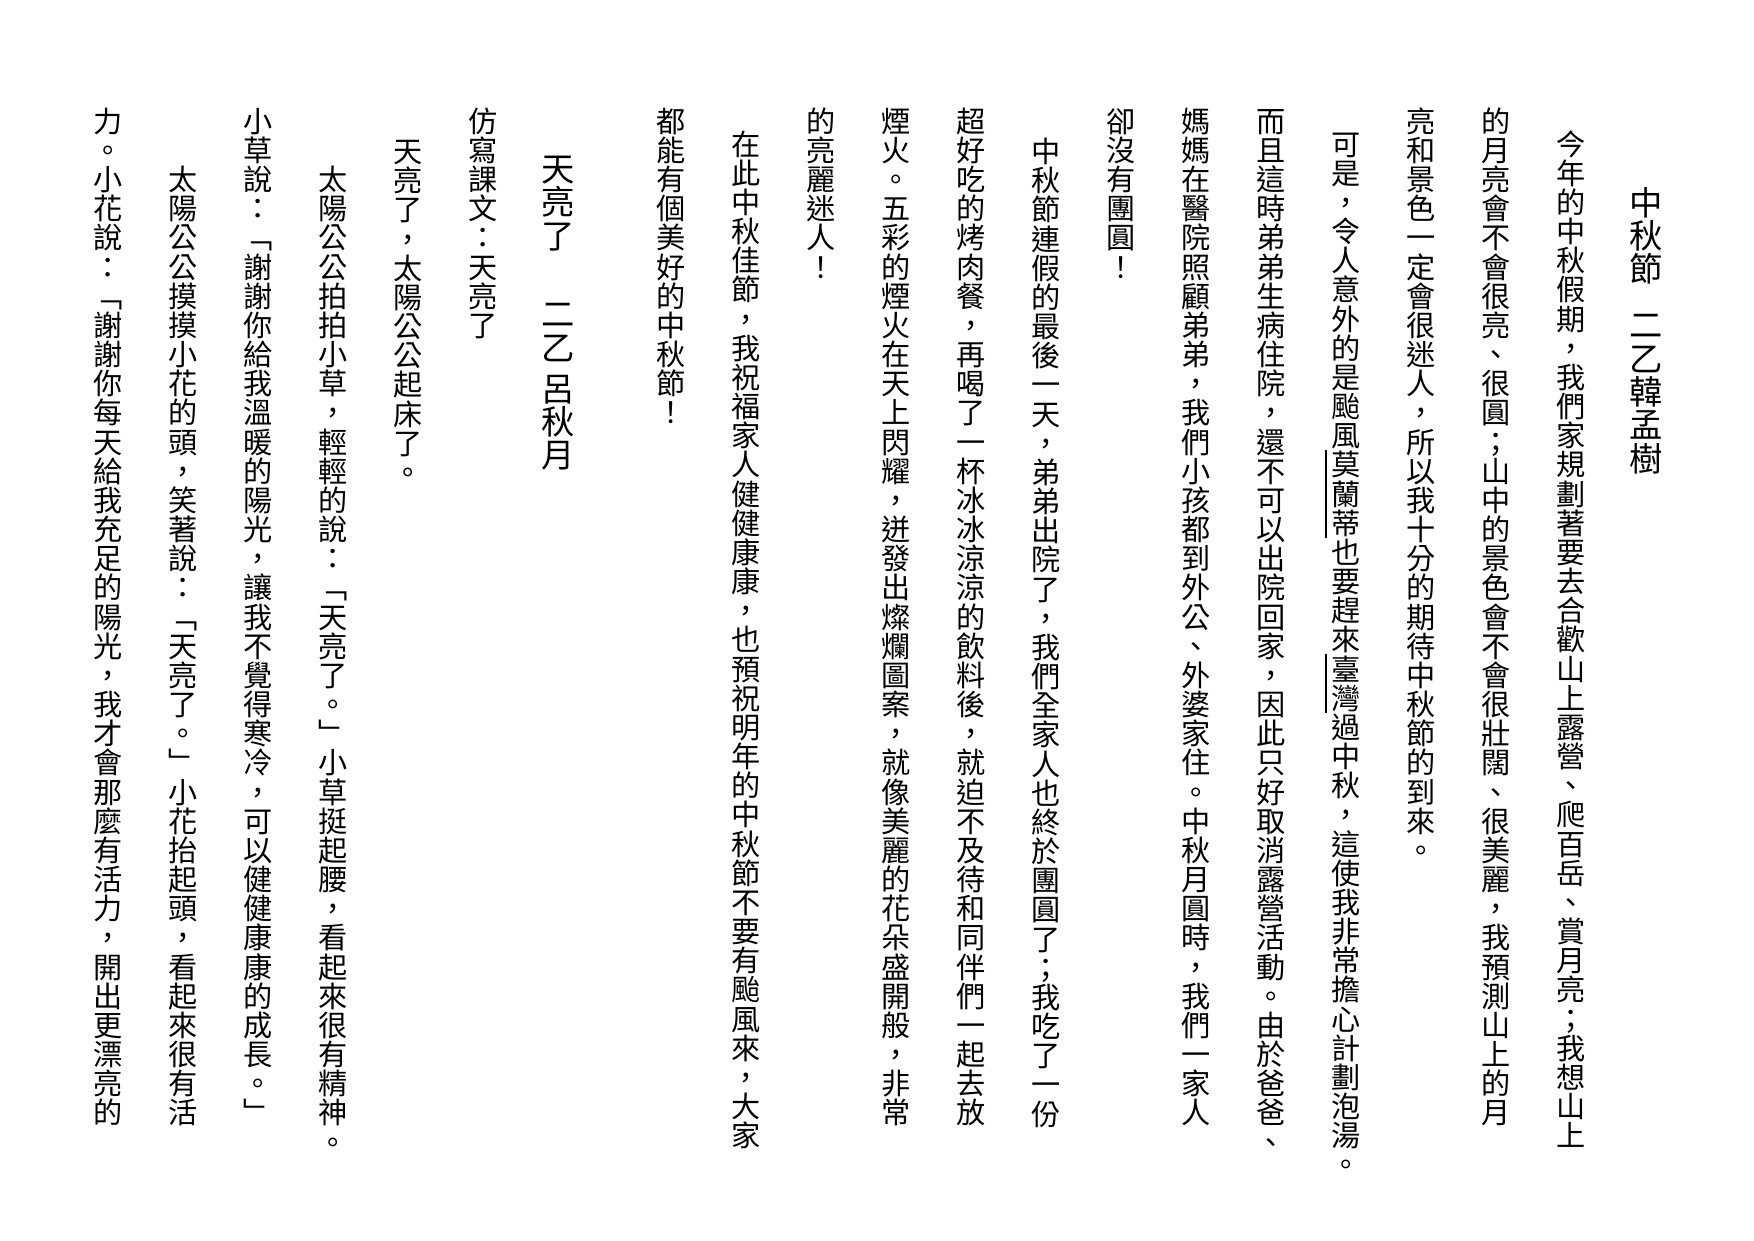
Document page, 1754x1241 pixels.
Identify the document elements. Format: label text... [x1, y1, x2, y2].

text 太陽公公摸摸小花的頭，笑著說：「天亮了。」小花抬起頭，看起來很有活力。小花說：「謝謝你每天給我充足的陽光，我才會那麼有活力，開出更漂亮的花朵。我要對你說：『有你真好』。」 [71, 106, 221, 1152]
text 太陽公公拍拍小草，輕輕的說：「天亮了。」小草挺起腰，看起來很有精神。小草說：「謝謝你給我溫暖的陽光，讓我不覺得寒冷，可以健健康康的成長。」 [221, 106, 371, 1152]
text 中秋節連假的最後一天，弟弟出院了，我們全家人也終於團圓了；我吃了一份超好吃的烤肉餐，再喝了一杯冰冰涼涼的飲料後，就迫不及待和同伴們一起去放煙火。五彩的煙火在天上閃耀，迸發出燦爛圖案，就像美麗的花朵盛開般，非常的亮麗迷人！ [783, 106, 1083, 1152]
list 仿寫課文：天亮了 [446, 106, 521, 1152]
text 可是，令人意外的是颱風莫蘭蒂也要趕來臺灣過中秋，這使我非常擔心計劃泡湯。而且這時弟弟生病住院，還不可以出院回家，因此只好取消露營活動。由於爸爸、媽媽在醫院照顧弟弟，我們小孩都到外公、外婆家住。中秋月圓時，我們一家人卻沒有團圓！ [1083, 106, 1383, 1152]
text 中秋節 二乙韓孟樹 [1608, 106, 1683, 1152]
text 在此中秋佳節，我祝福家人健健康康，也預祝明年的中秋節不要有颱風來，大家都能有個美好的中秋節！ [633, 106, 783, 1152]
text 天亮了 二乙 呂秋月 [521, 106, 596, 1152]
text 今年的中秋假期，我們家規劃著要去合歡山上露營、爬百岳、賞月亮；我想山上的月亮會不會很亮、很圓；山中的景色會不會很壯闊、很美麗，我預測山上的月亮和景色一定會很迷人，所以我十分的期待中秋節的到來。 [1383, 106, 1608, 1152]
text 天亮了，太陽公公起床了。 [371, 106, 446, 1152]
